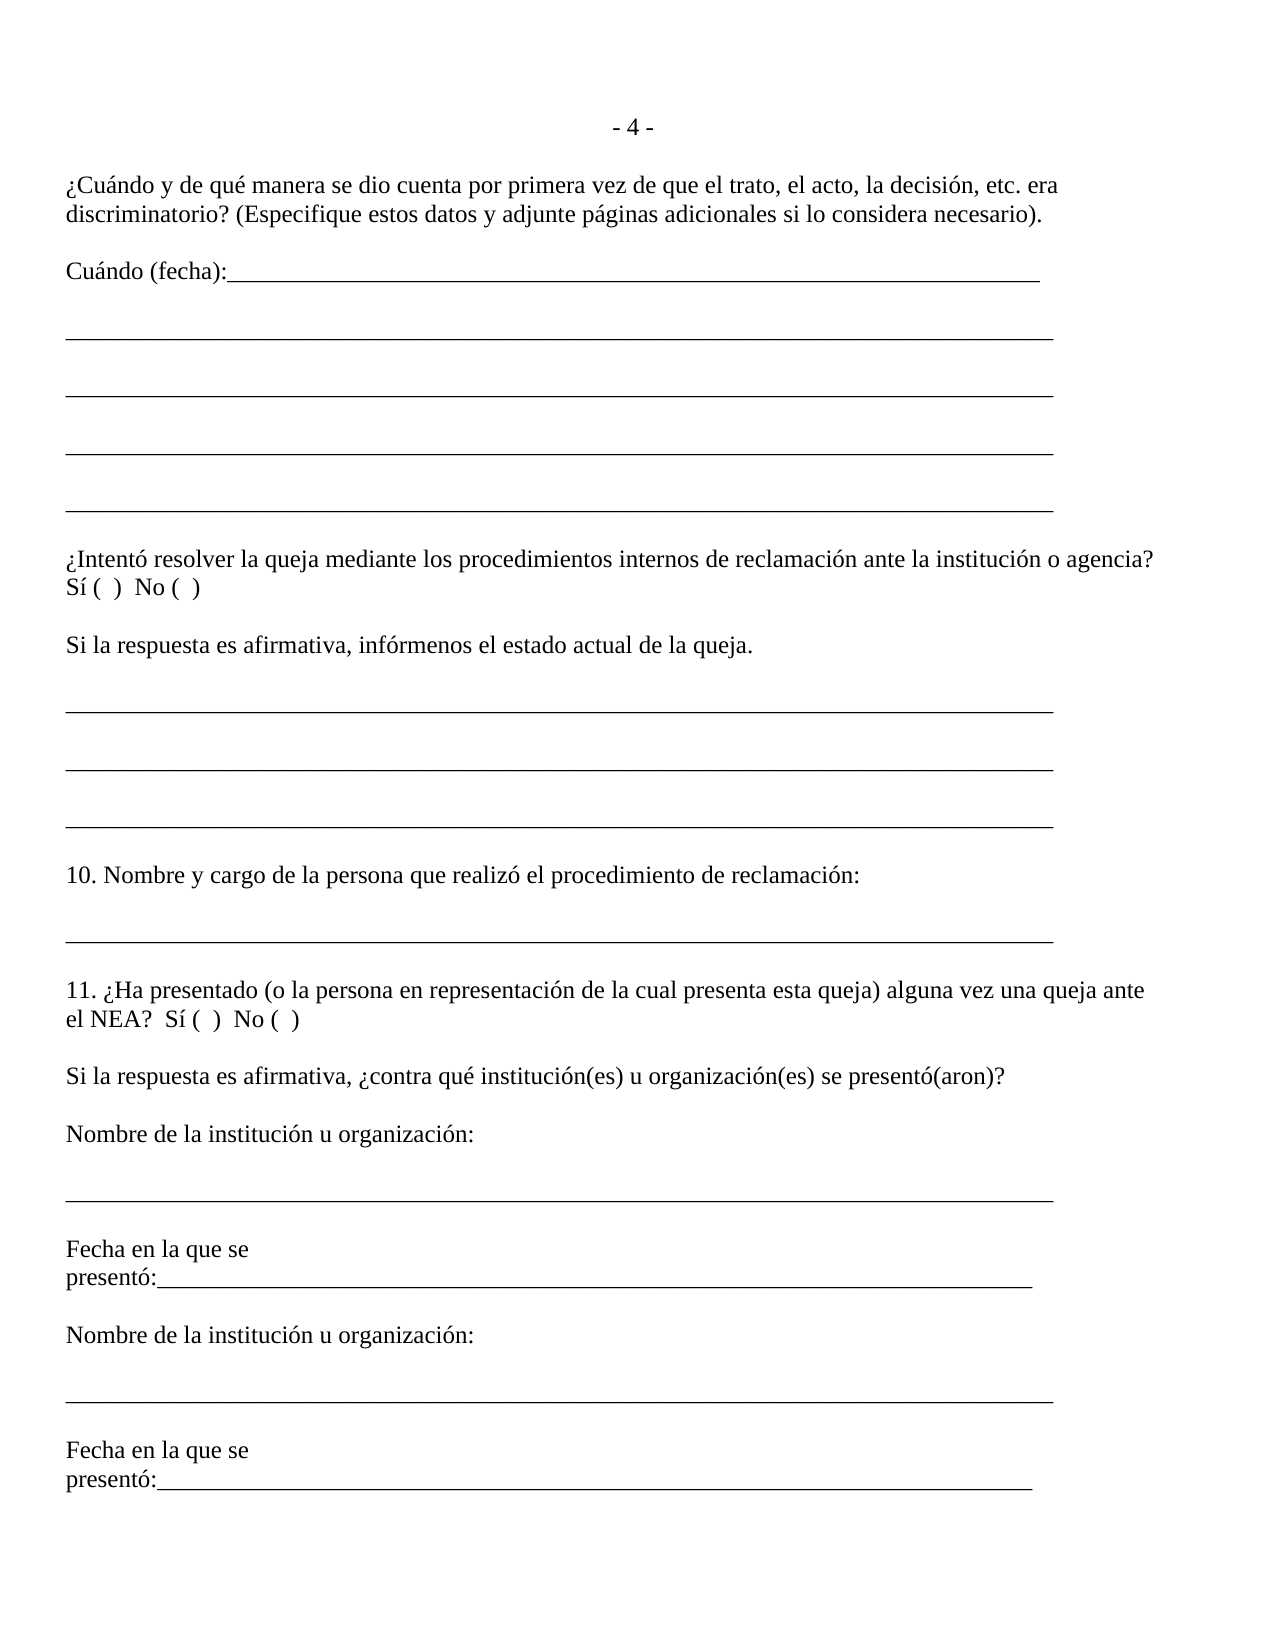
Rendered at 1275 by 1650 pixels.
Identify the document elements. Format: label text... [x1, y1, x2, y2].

text Sí ( ) No ( ) [66, 572, 1200, 601]
text Nombre de la institución u organización: [66, 1320, 1200, 1349]
text ¿Cuándo y de qué manera se dio cuenta por primera vez de que el trato, el acto, la decisión, etc. era discriminatorio? (Especifique estos datos y adjunte páginas adicionales si lo considera necesario). [66, 170, 1200, 227]
text Cuándo (fecha):_________________________________________________________________ [66, 256, 1200, 285]
text - 4 - [66, 112, 1200, 141]
text ¿Intentó resolver la queja mediante los procedimientos internos de reclamación ante la institución o agencia? [66, 544, 1200, 572]
text Si la respuesta es afirmativa, ¿contra qué institución(es) u organización(es) se presentó(aron)? [66, 1061, 1200, 1090]
text _______________________________________________________________________________ [66, 429, 1200, 457]
text _______________________________________________________________________________ [66, 802, 1200, 831]
text Si la respuesta es afirmativa, infórmenos el estado actual de la queja. [66, 630, 1200, 659]
text _______________________________________________________________________________ [66, 687, 1200, 716]
text _______________________________________________________________________________ [66, 371, 1200, 400]
text Fecha en la que se presentó:______________________________________________________________________ [66, 1234, 1200, 1291]
text Fecha en la que se presentó:______________________________________________________________________ [66, 1435, 1200, 1492]
text el NEA? Sí ( ) No ( ) [66, 1004, 1200, 1032]
text _______________________________________________________________________________ [66, 1377, 1200, 1406]
text _______________________________________________________________________________ [66, 1176, 1200, 1205]
text _______________________________________________________________________________ [66, 314, 1200, 342]
text _______________________________________________________________________________ [66, 486, 1200, 515]
text Nombre de la institución u organización: [66, 1119, 1200, 1147]
text _______________________________________________________________________________ [66, 917, 1200, 946]
text _______________________________________________________________________________ [66, 745, 1200, 774]
text 10. Nombre y cargo de la persona que realizó el procedimiento de reclamación: [66, 860, 1200, 889]
text 11. ¿Ha presentado (o la persona en representación de la cual presenta esta queja) alguna vez una queja ante [66, 975, 1200, 1004]
